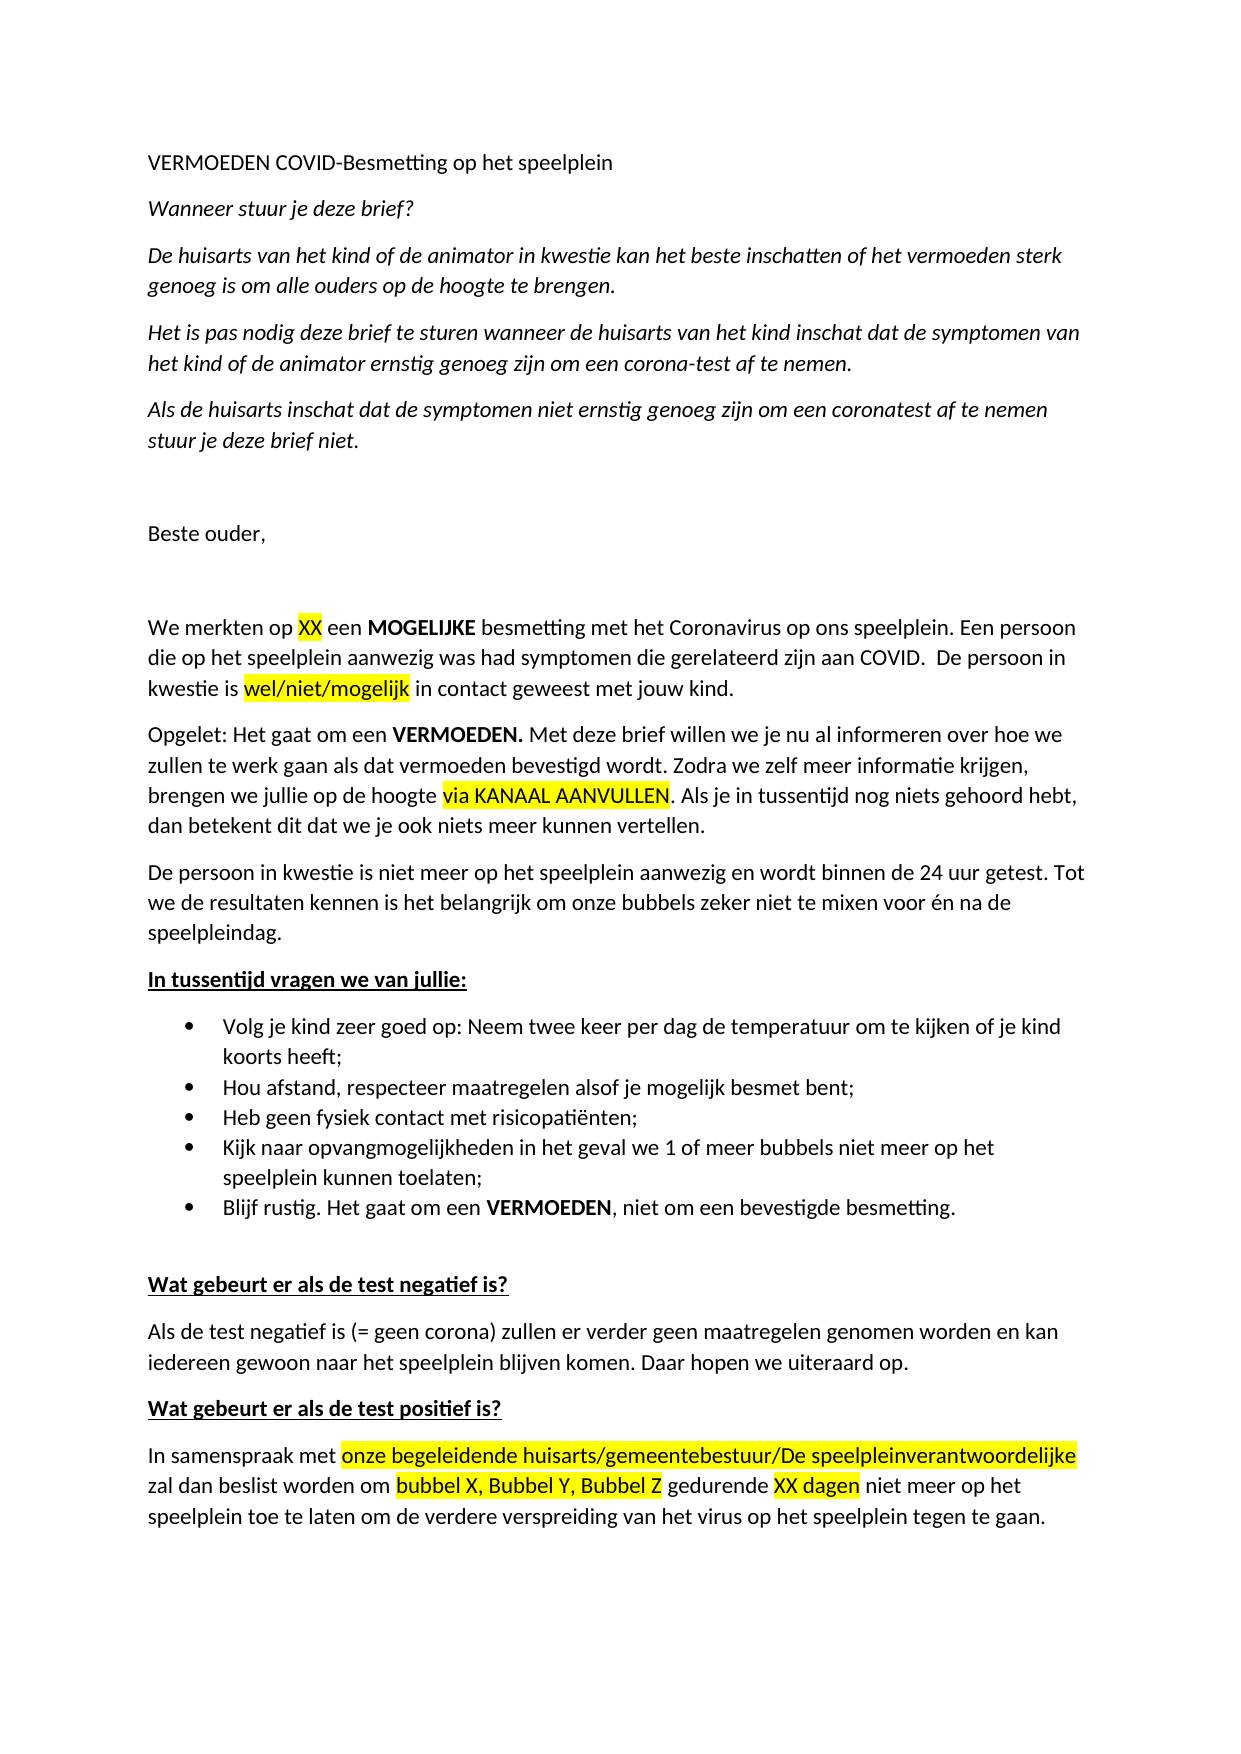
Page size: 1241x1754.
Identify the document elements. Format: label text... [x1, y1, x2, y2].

list Volg je kind zeer goed op: Neem twee keer per dag de temperatuur om te kijken of je kind koorts heeft; [185, 1012, 1093, 1070]
text Wanneer stuur je deze brief? [148, 194, 1093, 222]
text De persoon in kwestie is niet meer op het speelplein aanwezig en wordt binnen de 24 uur getest. Tot we de resultaten kennen is het belangrijk om onze bubbels zeker niet te mixen voor én na de speelpleindag. [148, 858, 1093, 946]
text Beste ouder, [148, 519, 1093, 547]
text Wat gebeurt er als de test negatief is? [148, 1240, 1093, 1298]
list Hou afstand, respecteer maatregelen alsof je mogelijk besmet bent; [185, 1073, 1093, 1101]
text Wat gebeurt er als de test positief is? [148, 1394, 1093, 1422]
text Opgelet: Het gaat om een VERMOEDEN. Met deze brief willen we je nu al informeren over hoe we zullen te werk gaan als dat vermoeden bevestigd wordt. Zodra we zelf meer informatie krijgen, brengen we jullie op de hoogte via KANAAL AANVULLEN. Als je in tussentijd nog niets gehoord hebt, dan betekent dit dat we je ook niets meer kunnen vertellen. [148, 721, 1093, 839]
text Het is pas nodig deze brief te sturen wanneer de huisarts van het kind inschat dat de symptomen van het kind of de animator ernstig genoeg zijn om een corona-test af te nemen. [148, 318, 1093, 377]
text Als de test negatief is (= geen corona) zullen er verder geen maatregelen genomen worden en kan iedereen gewoon naar het speelplein blijven komen. Daar hopen we uiteraard op. [148, 1317, 1093, 1376]
list Heb geen fysiek contact met risicopatiënten; [185, 1103, 1093, 1131]
text We merkten op XX een MOGELIJKE besmetting met het Coronavirus op ons speelplein. Een persoon die op het speelplein aanwezig was had symptomen die gerelateerd zijn aan COVID. De persoon in kwestie is wel/niet/mogelijk in contact geweest met jouw kind. [148, 613, 1093, 702]
text In samenspraak met onze begeleidende huisarts/gemeentebestuur/De speelpleinverantwoordelijke zal dan beslist worden om bubbel X, Bubbel Y, Bubbel Z gedurende XX dagen niet meer op het speelplein toe te laten om de verdere verspreiding van het virus op het speelplein tegen te gaan. [148, 1441, 1093, 1530]
text In tussentijd vragen we van jullie: [148, 965, 1093, 993]
text Als de huisarts inschat dat de symptomen niet ernstig genoeg zijn om een coronatest af te nemen stuur je deze brief niet. [148, 396, 1093, 454]
text De huisarts van het kind of de animator in kwestie kan het beste inschatten of het vermoeden sterk genoeg is om alle ouders op de hoogte te brengen. [148, 241, 1093, 299]
list Kijk naar opvangmogelijkheden in het geval we 1 of meer bubbels niet meer op het speelplein kunnen toelaten; [185, 1133, 1093, 1191]
list Blijf rustig. Het gaat om een VERMOEDEN, niet om een bevestigde besmetting. [185, 1193, 1093, 1221]
text VERMOEDEN COVID-Besmetting op het speelplein [148, 148, 1093, 176]
